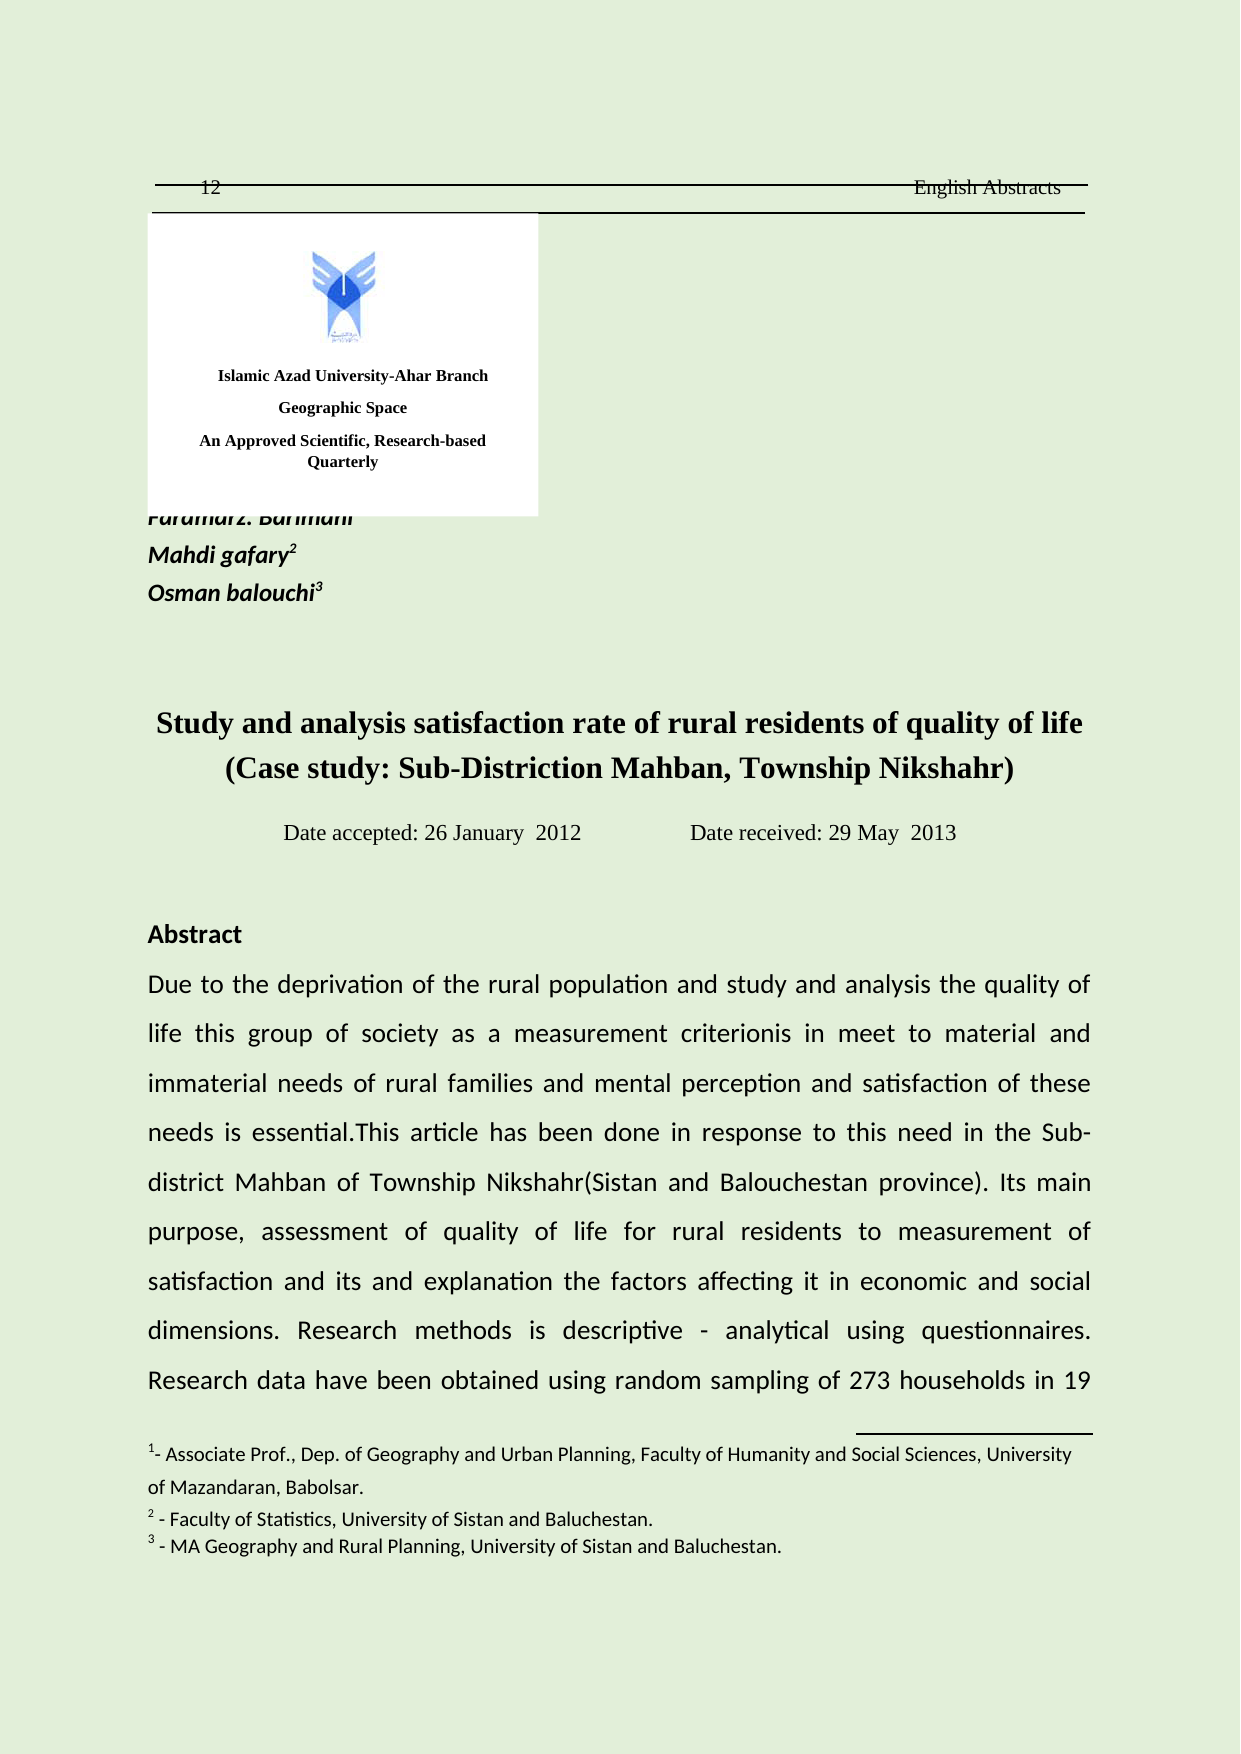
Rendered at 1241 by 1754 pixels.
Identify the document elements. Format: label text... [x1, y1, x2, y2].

text Osman balouchi [148, 577, 1092, 607]
text Study and analysis satisfaction rate of rural residents of quality of life (Case study: Sub-Distriction Mahban, Township Nikshahr) [148, 705, 1092, 786]
text Date received: 29 May 2013 Date accepted: 26 January 2012 [148, 818, 1092, 845]
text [148, 967, 1092, 1396]
text Faramarz. Barimani [148, 501, 1092, 531]
text Mahdi gafary [148, 539, 1092, 569]
text Abstract [148, 918, 1092, 951]
